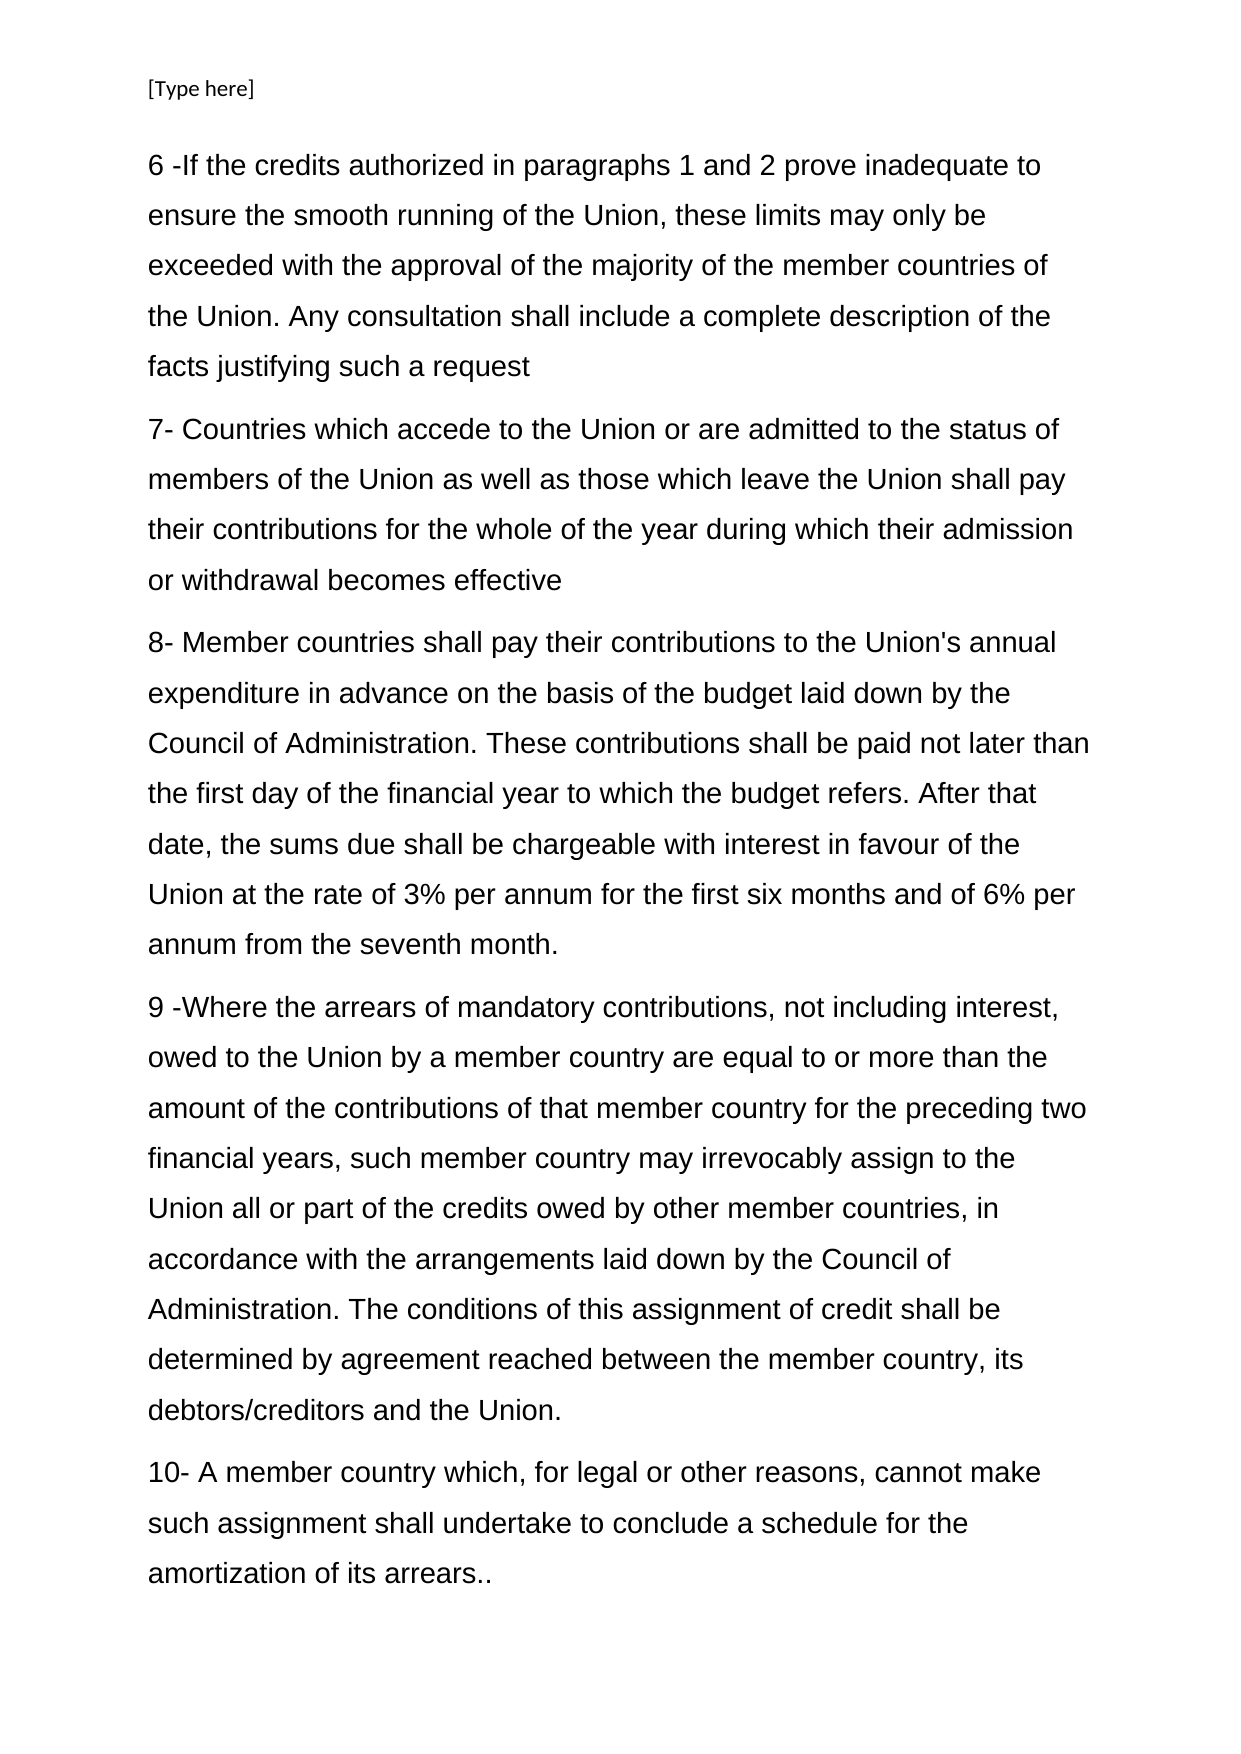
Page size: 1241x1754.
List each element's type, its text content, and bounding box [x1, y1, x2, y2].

text 8- Member countries shall pay their contributions to the Union's annual expenditure in advance on the basis of the budget laid down by the Council of Administration. These contributions shall be paid not later than the first day of the financial year to which the budget refers. After that date, the sums due shall be chargeable with interest in favour of the Union at the rate of 3% per annum for the first six months and of 6% per annum from the seventh month. [148, 625, 1093, 961]
text 6 -If the credits authorized in paragraphs 1 and 2 prove inadequate to ensure the smooth running of the Union, these limits may only be exceeded with the approval of the majority of the member countries of the Union. Any consultation shall include a complete description of the facts justifying such a request [148, 148, 1093, 382]
text 10- A member country which, for legal or other reasons, cannot make such assignment shall undertake to conclude a schedule for the amortization of its arrears.. [148, 1455, 1093, 1589]
text 7- Countries which accede to the Union or are admitted to the status of members of the Union as well as those which leave the Union shall pay their contributions for the whole of the year during which their admission or withdrawal becomes effective [148, 412, 1093, 596]
text 9 -Where the arrears of mandatory contributions, not including interest, owed to the Union by a member country are equal to or more than the amount of the contributions of that member country for the preceding two financial years, such member country may irrevocably assign to the Union all or part of the credits owed by other member countries, in accordance with the arrangements laid down by the Council of Administration. The conditions of this assignment of credit shall be determined by agreement reached between the member country, its debtors/creditors and the Union. [148, 990, 1093, 1426]
